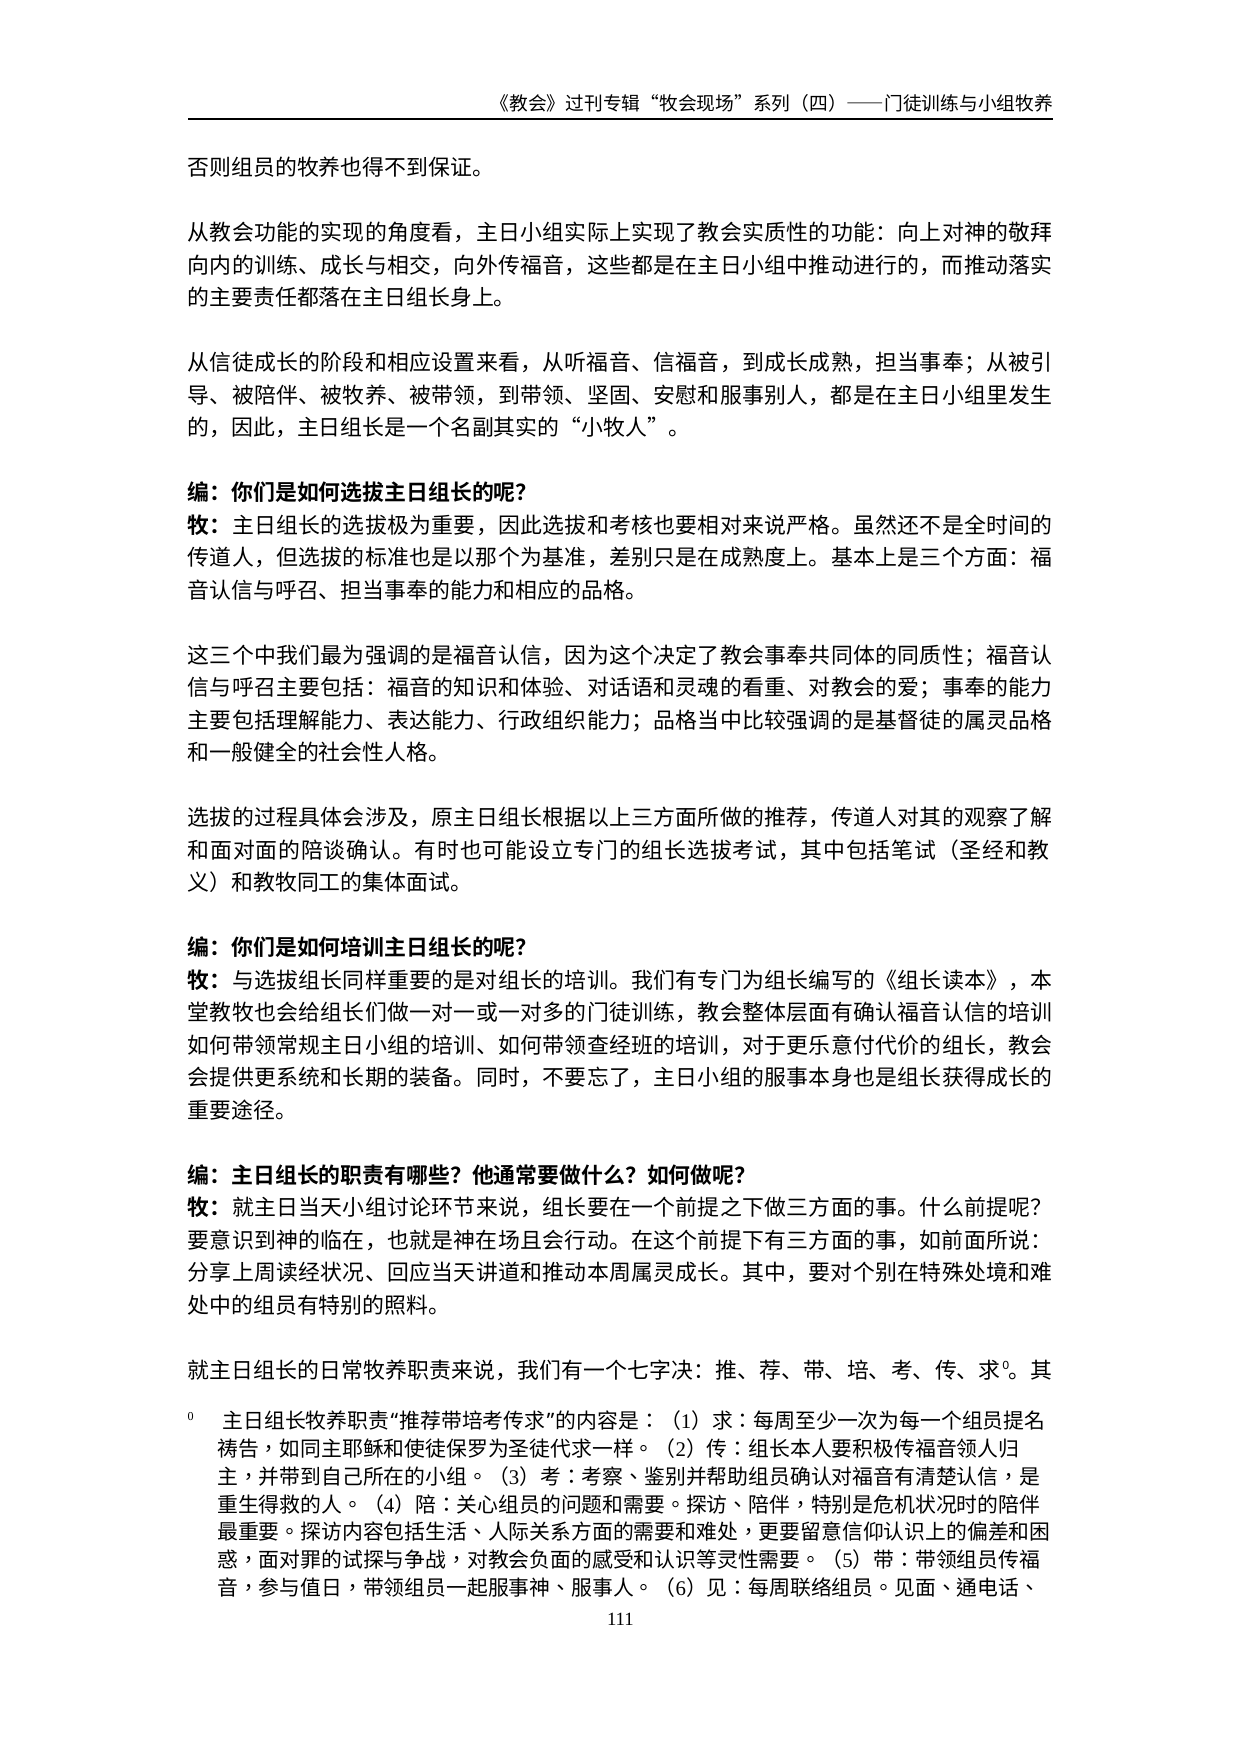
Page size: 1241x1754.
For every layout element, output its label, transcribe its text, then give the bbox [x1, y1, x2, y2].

text 牧：就主日当天小组讨论环节来说，组长要在一个前提之下做三方面的事。什么前提呢？要意识到神的临在，也就是神在场且会行动。在这个前提下有三方面的事，如前面所说：分享上周读经状况、回应当天讲道和推动本周属灵成长。其中，要对个别在特殊处境和难处中的组员有特别的照料。 [187, 1190, 1053, 1320]
text 编：你们是如何选拔主日组长的呢？ [187, 475, 1053, 507]
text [187, 150, 1053, 182]
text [187, 1352, 1053, 1385]
text 牧：与选拔组长同样重要的是对组长的培训。我们有专门为组长编写的《组长读本》，本堂教牧也会给组长们做一对一或一对多的门徒训练，教会整体层面有确认福音认信的培训、如何带领常规主日小组的培训、如何带领查经班的培训，对于更乐意付代价的组长，教会会提供更系统和长期的装备。同时，不要忘了，主日小组的服事本身也是组长获得成长的重要途径。 [187, 962, 1053, 1125]
text 这三个中我们最为强调的是福音认信，因为这个决定了教会事奉共同体的同质性；福音认信与呼召主要包括：福音的知识和体验、对话语和灵魂的看重、对教会的爱；事奉的能力主要包括理解能力、表达能力、行政组织能力；品格当中比较强调的是基督徒的属灵品格和一般健全的社会性人格。 [187, 637, 1053, 767]
text 牧：主日组长的选拔极为重要，因此选拔和考核也要相对来说严格。虽然还不是全时间的传道人，但选拔的标准也是以那个为基准，差别只是在成熟度上。基本上是三个方面：福音认信与呼召、担当事奉的能力和相应的品格。 [187, 507, 1053, 605]
text 从教会功能的实现的角度看，主日小组实际上实现了教会实质性的功能：向上对神的敬拜，向内的训练、成长与相交，向外传福音，这些都是在主日小组中推动进行的，而推动落实的主要责任都落在主日组长身上。 [187, 215, 1053, 312]
text 编：主日组长的职责有哪些？他通常要做什么？如何做呢？ [187, 1157, 1053, 1190]
text 从信徒成长的阶段和相应设置来看，从听福音、信福音，到成长成熟，担当事奉；从被引导、被陪伴、被牧养、被带领，到带领、坚固、安慰和服事别人，都是在主日小组里发生的，因此，主日组长是一个名副其实的“小牧人”。 [187, 345, 1053, 442]
text 编：你们是如何培训主日组长的呢？ [187, 930, 1053, 962]
text 选拔的过程具体会涉及，原主日组长根据以上三方面所做的推荐，传道人对其的观察了解和面对面的陪谈确认。有时也可能设立专门的组长选拔考试，其中包括笔试（圣经和教义）和教牧同工的集体面试。 [187, 800, 1053, 897]
